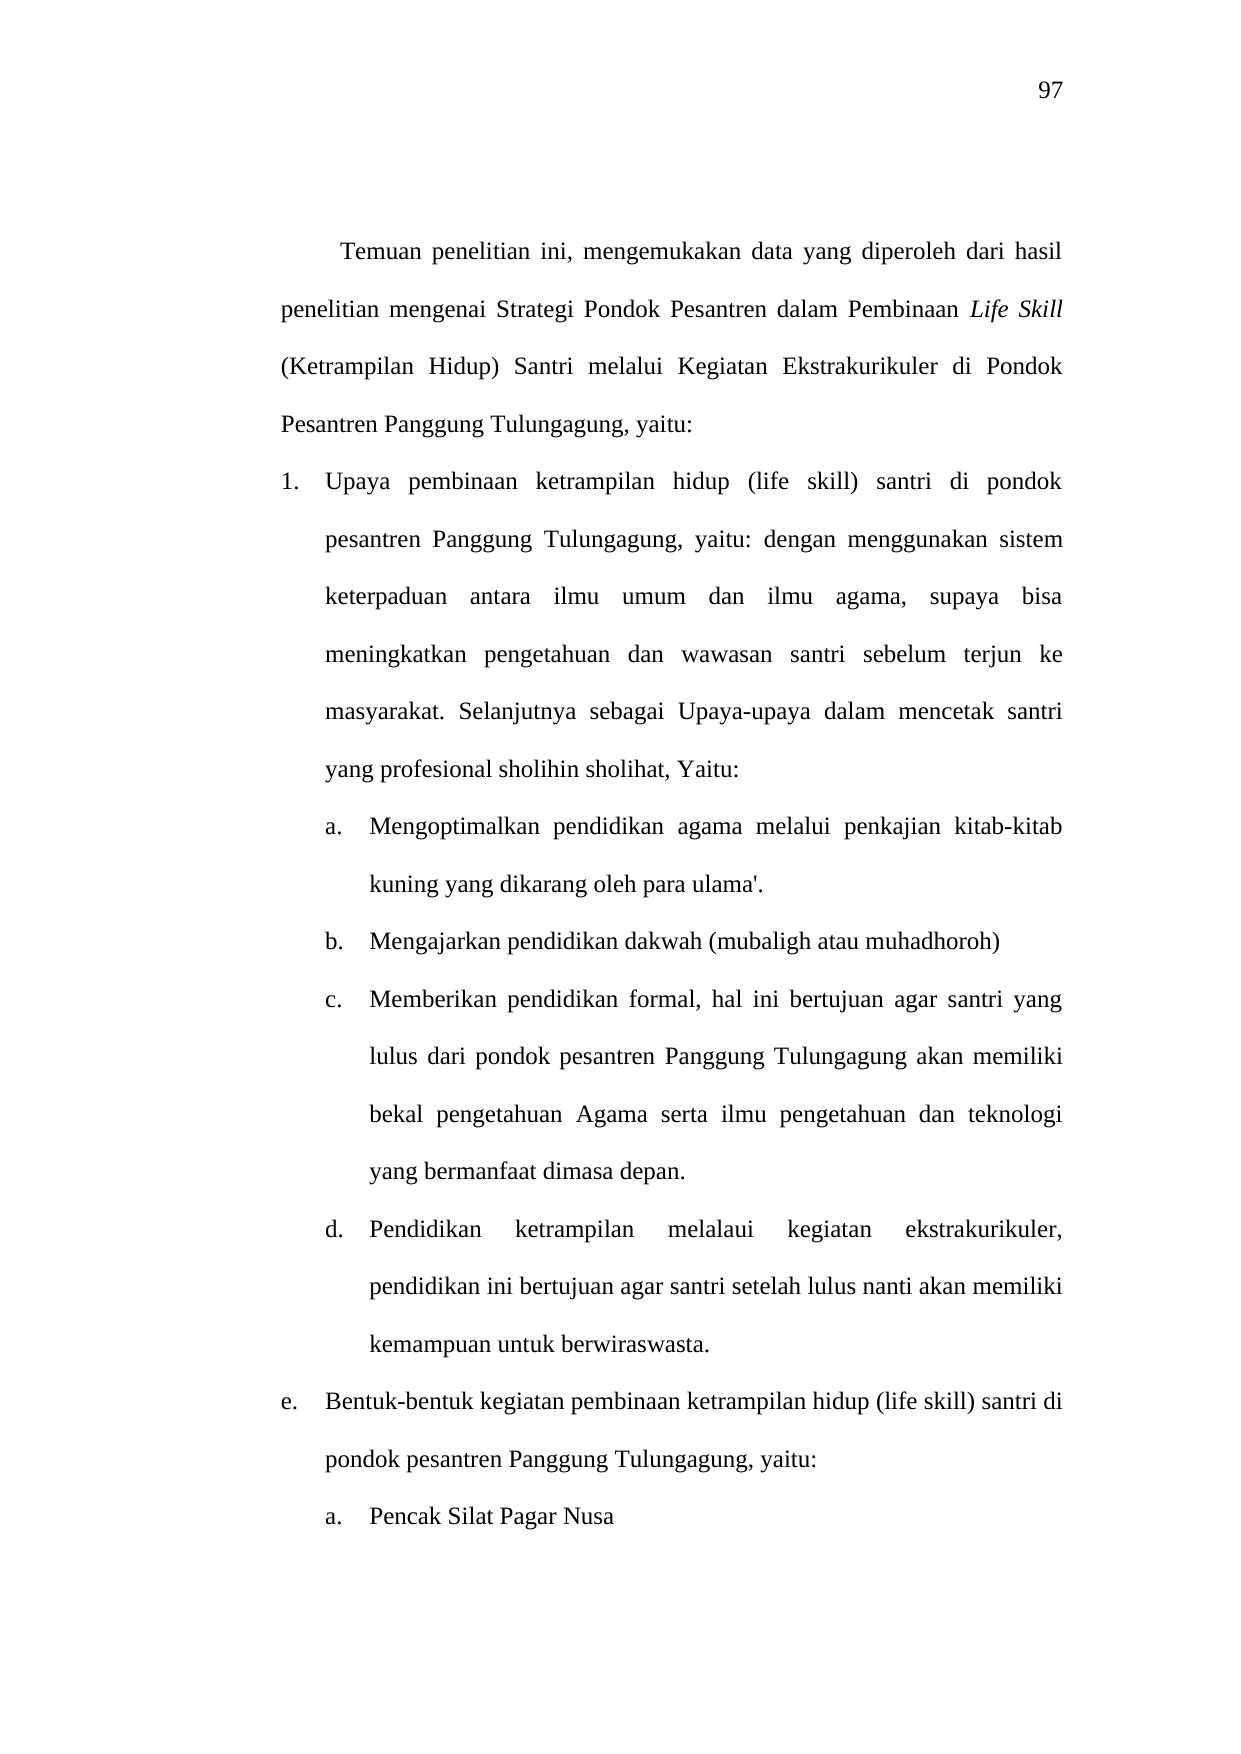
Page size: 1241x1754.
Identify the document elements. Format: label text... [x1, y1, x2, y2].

list Pencak Silat Pagar Nusa [325, 1501, 1063, 1530]
list Upaya pembinaan ketrampilan hidup (life skill) santri di pondok pesantren Panggung Tulungagung, yaitu: dengan menggunakan sistem keterpaduan antara ilmu umum dan ilmu agama, supaya bisa meningkatkan pengetahuan dan wawasan santri sebelum terjun ke masyarakat. Selanjutnya sebagai Upaya-upaya dalam mencetak santri yang profesional sholihin sholihat, Yaitu: [281, 466, 1063, 782]
list Pendidikan ketrampilan melalaui kegiatan ekstrakurikuler, pendidikan ini bertujuan agar santri setelah lulus nanti akan memiliki kemampuan untuk berwiraswasta. [325, 1214, 1063, 1357]
list Mengajarkan pendidikan dakwah (mubaligh atau muhadhoroh) [325, 926, 1063, 955]
list Memberikan pendidikan formal, hal ini bertujuan agar santri yang lulus dari pondok pesantren Panggung Tulungagung akan memiliki bekal pengetahuan Agama serta ilmu pengetahuan dan teknologi yang bermanfaat dimasa depan. [325, 984, 1063, 1185]
list Bentuk-bentuk kegiatan pembinaan ketrampilan hidup (life skill) santri di pondok pesantren Panggung Tulungagung, yaitu: [281, 1386, 1063, 1472]
list Temuan penelitian ini, mengemukakan data yang diperoleh dari hasil penelitian mengenai Strategi Pondok Pesantren dalam Pembinaan Life Skill (Ketrampilan Hidup) Santri melalui Kegiatan Ekstrakurikuler di Pondok Pesantren Panggung Tulungagung, yaitu: [281, 236, 1063, 437]
list Mengoptimalkan pendidikan agama melalui penkajian kitab-kitab kuning yang dikarang oleh para ulama'. [325, 811, 1063, 897]
